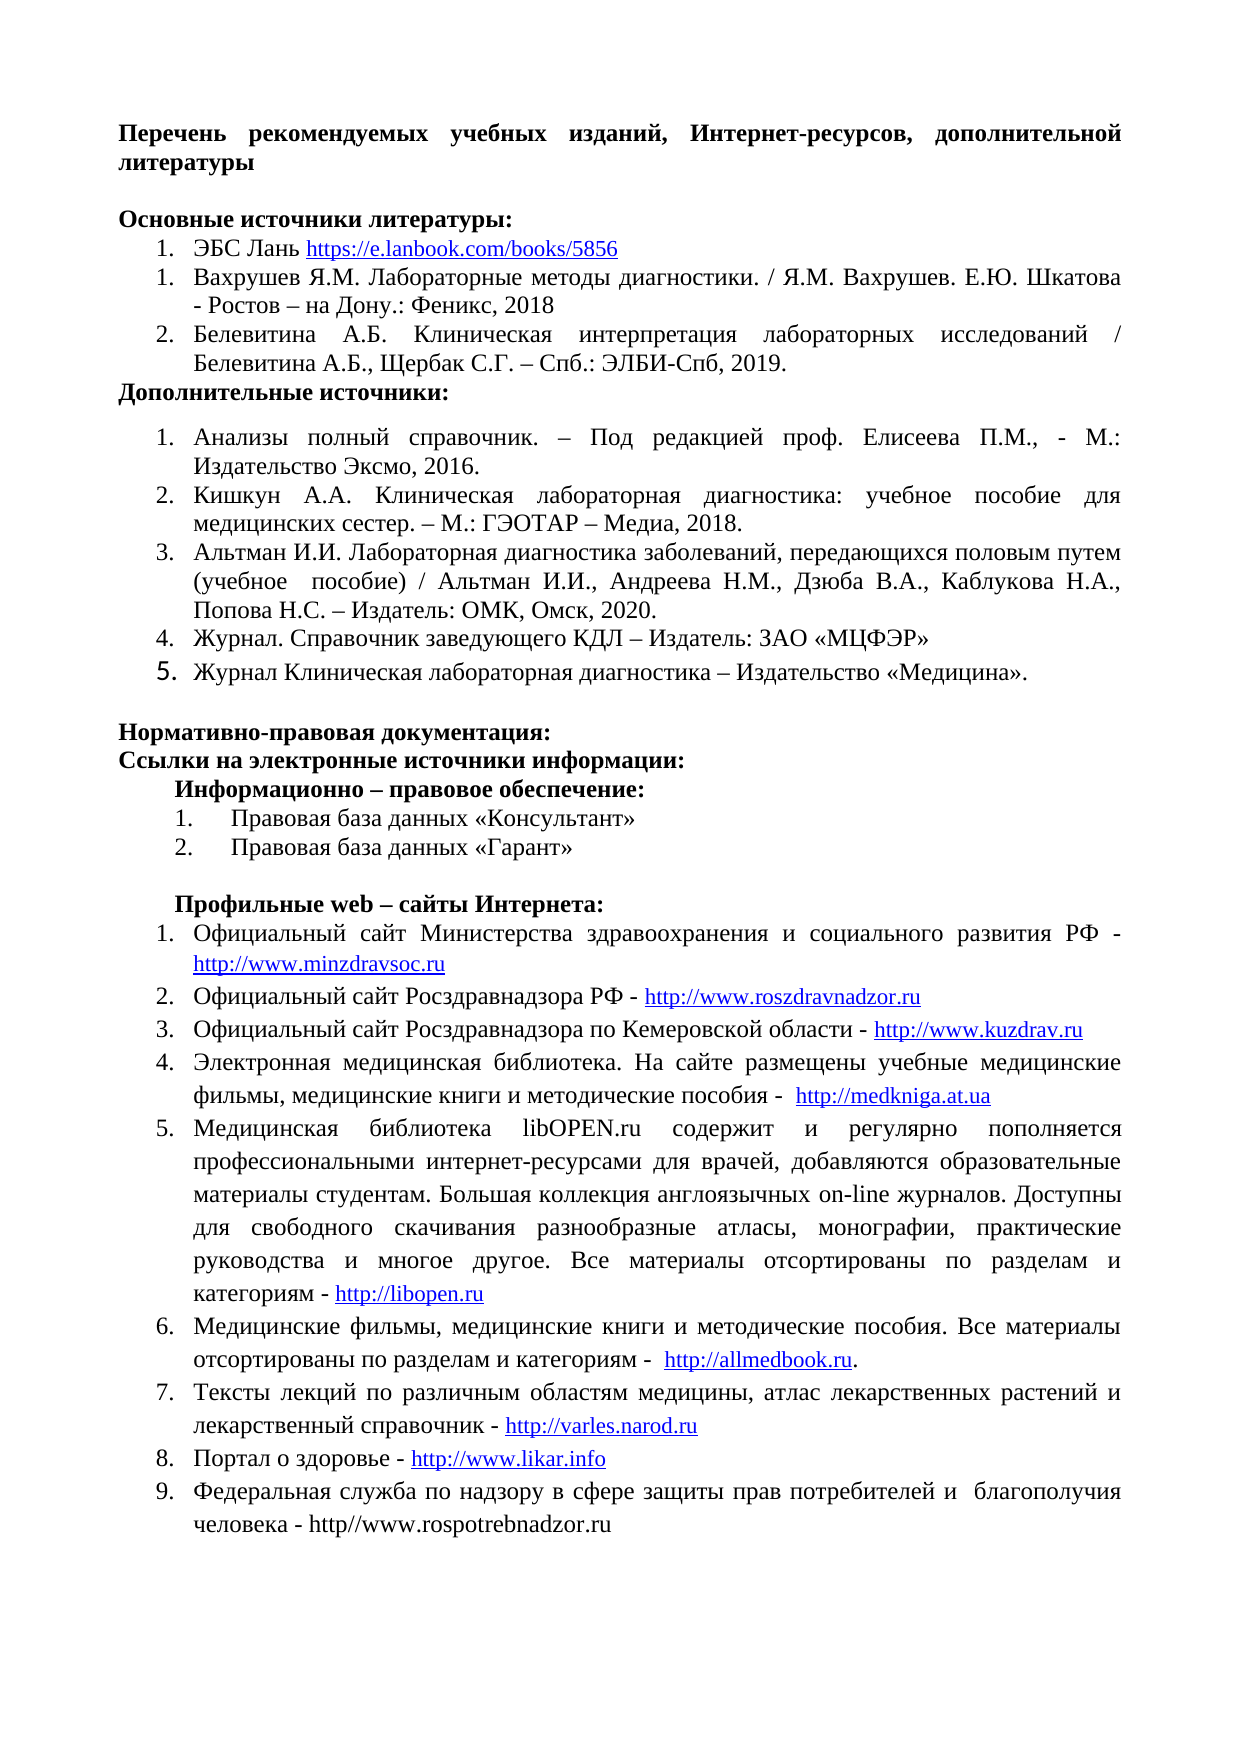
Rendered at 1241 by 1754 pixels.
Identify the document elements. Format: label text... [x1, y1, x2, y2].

text Нормативно-правовая документация: [118, 717, 1122, 745]
list Официальный сайт Росздравнадзора РФ - http://www.roszdravnadzor.ru [156, 981, 1122, 1009]
list Медицинские фильмы, медицинские книги и методические пособия. Все материалы отсортированы по разделам и категориям - http://allmedbook.ru. [156, 1311, 1122, 1373]
list Кишкун А.А. Клиническая лабораторная диагностика: учебное пособие для медицинских сестер. – М.: ГЭОТАР – Медиа, 2018. [156, 480, 1122, 537]
list Федеральная служба по надзору в сфере защиты прав потребителей и благополучия человека - http//www.rospotrebnadzor.ru [156, 1476, 1122, 1538]
list Официальный сайт Министерства здравоохранения и социального развития РФ - http://www.minzdravsoc.ru [156, 918, 1122, 977]
text Профильные web – сайты Интернета: [118, 889, 1122, 918]
list Вахрушев Я.М. Лабораторные методы диагностики. / Я.М. Вахрушев. Е.Ю. Шкатова - Ростов – на Дону.: Феникс, 2018 [156, 262, 1122, 319]
list Электронная медицинская библиотека. На сайте размещены учебные медицинские фильмы, медицинские книги и методические пособия - http://medkniga.at.ua [156, 1047, 1122, 1108]
text Ссылки на электронные источники информации: [118, 745, 1122, 774]
list Медицинская библиотека libOPEN.ru содержит и регулярно пополняется профессиональными интернет-ресурсами для врачей, добавляются образовательные материалы студентам. Большая коллекция англоязычных on-line журналов. Доступны для свободного скачивания разнообразные атласы, монографии, практические руководства и многое другое. Все материалы отсортированы по разделам и категориям - http://libopen.ru [156, 1113, 1122, 1307]
list Белевитина А.Б. Клиническая интерпретация лабораторных исследований / Белевитина А.Б., Щербак С.Г. – Спб.: ЭЛБИ-Спб, 2019. [156, 319, 1122, 377]
list Анализы полный справочник. – Под редакцией проф. Елисеева П.М., - М.: Издательство Эксмо, 2016. [156, 422, 1122, 480]
list Официальный сайт Росздравнадзора по Кемеровской области - http://www.kuzdrav.ru [156, 1014, 1122, 1042]
list Правовая база данных «Консультант» [118, 803, 1122, 832]
list ЭБС Лань https://e.lanbook.com/books/5856 [156, 233, 1122, 262]
list Тексты лекций по различным областям медицины, атлас лекарственных растений и лекарственный справочник - http://varles.narod.ru [156, 1377, 1122, 1439]
list Правовая база данных «Гарант» [118, 832, 1122, 860]
text Основные источники литературы: [118, 204, 1122, 233]
list Портал о здоровье - http://www.likar.info [156, 1443, 1122, 1472]
text Информационно – правовое обеспечение: [118, 774, 1122, 803]
list Журнал Клиническая лабораторная диагностика – Издательство «Медицина». [156, 652, 1122, 688]
list Альтман И.И. Лабораторная диагностика заболеваний, передающихся половым путем (учебное пособие) / Альтман И.И., Андреева Н.М., Дзюба В.А., Каблукова Н.А., Попова Н.С. – Издатель: ОМК, Омск, 2020. [156, 537, 1122, 623]
list Журнал. Справочник заведующего КДЛ – Издатель: ЗАО «МЦФЭР» [156, 623, 1122, 652]
text Перечень рекомендуемых учебных изданий, Интернет-ресурсов, дополнительной литературы [118, 118, 1122, 176]
text Дополнительные источники: [118, 377, 1122, 406]
